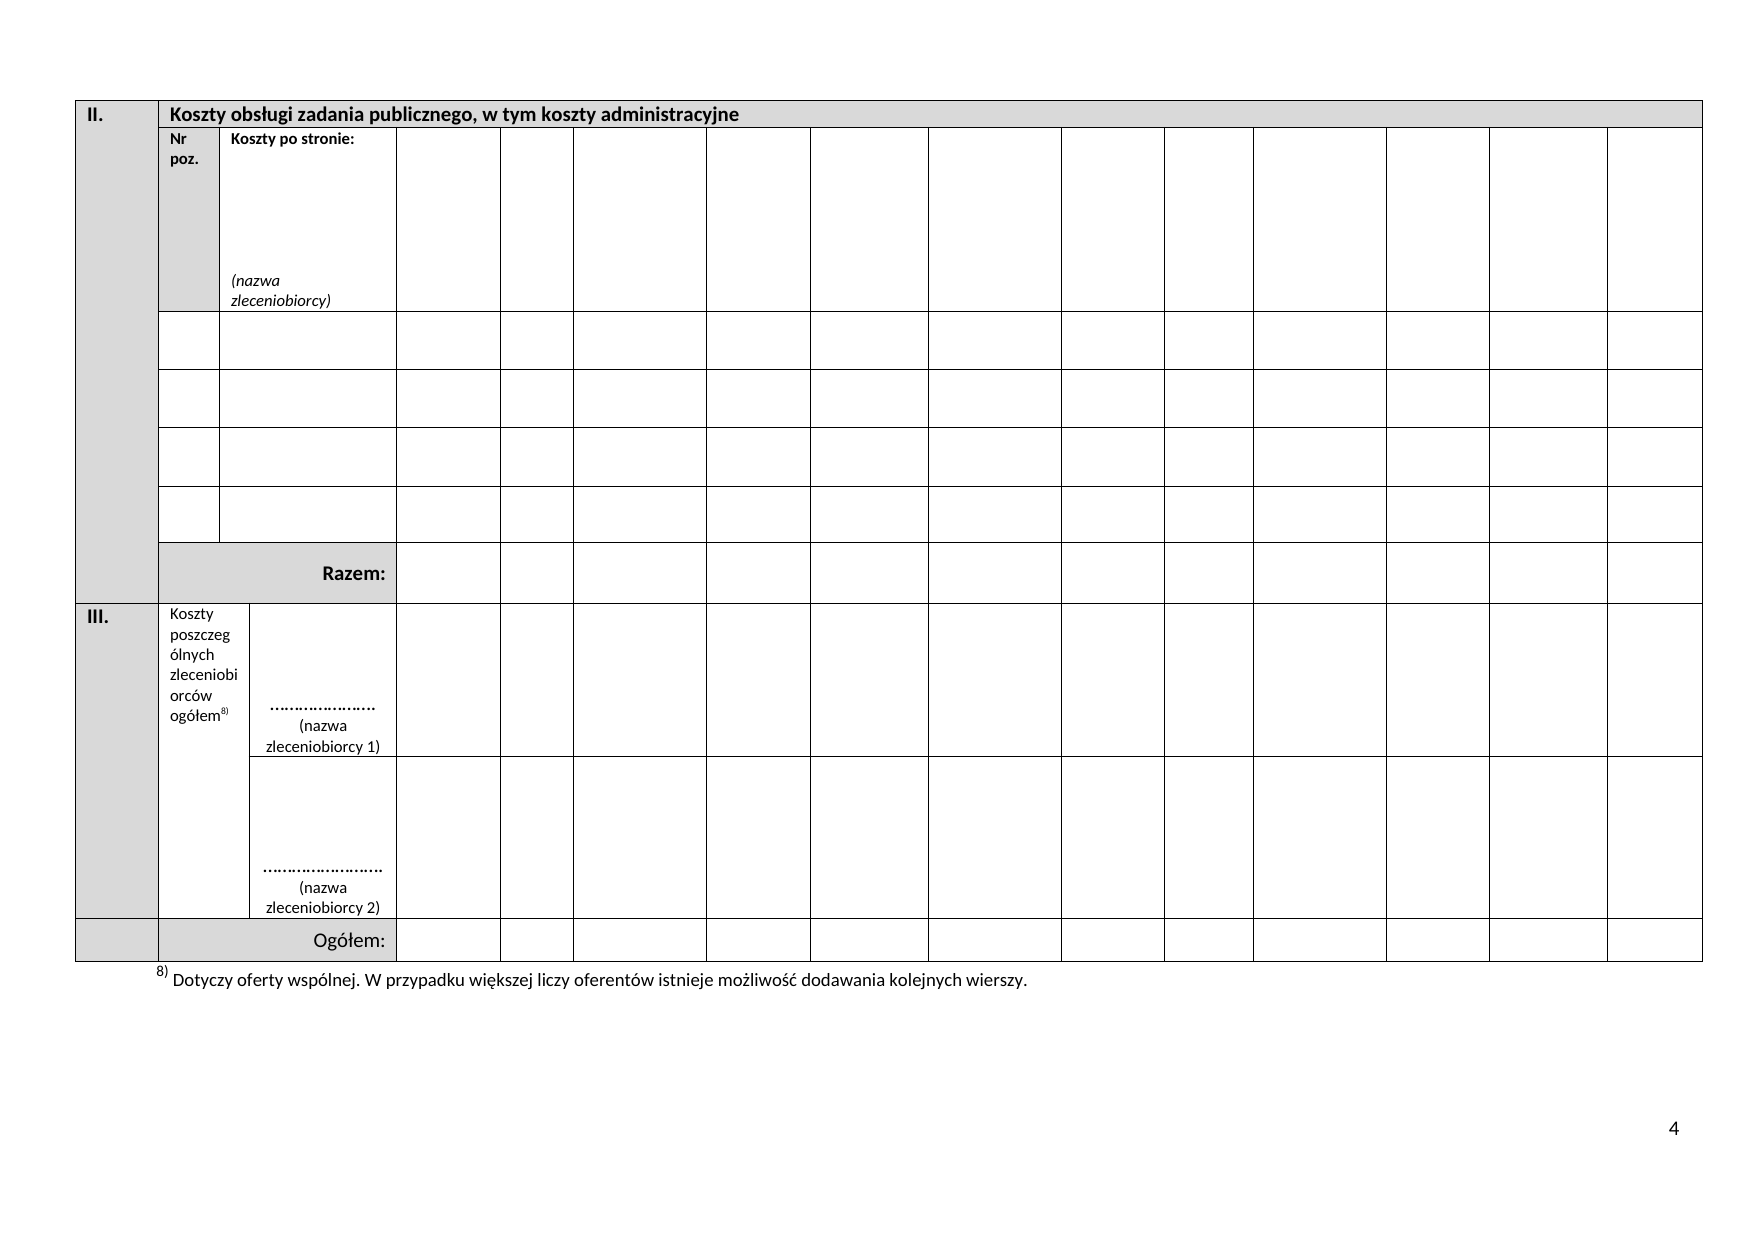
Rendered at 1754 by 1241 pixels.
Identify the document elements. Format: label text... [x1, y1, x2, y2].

table_cell [1608, 919, 1702, 961]
table_cell [1165, 428, 1253, 486]
table_cell [929, 312, 1061, 369]
table_cell [397, 487, 500, 542]
table_header II. [76, 101, 158, 603]
table_cell [220, 428, 396, 486]
table_cell [811, 757, 928, 918]
table_cell [159, 487, 219, 542]
table_cell [1608, 370, 1702, 427]
table_cell [1254, 543, 1386, 603]
table_cell [1165, 543, 1253, 603]
table_cell [1490, 487, 1607, 542]
table_cell [1062, 919, 1164, 961]
table_cell ……………………. (nazwa zleceniobiorcy 2) [250, 757, 396, 918]
table_cell [707, 428, 810, 486]
table_cell [1608, 128, 1702, 311]
table_cell [1165, 312, 1253, 369]
table_cell [1387, 757, 1489, 918]
table_cell [220, 370, 396, 427]
table_cell [574, 543, 706, 603]
table_cell Razem: [159, 543, 396, 603]
table_cell [501, 487, 573, 542]
table_cell [929, 128, 1061, 311]
table_cell [1387, 428, 1489, 486]
table_cell [1062, 604, 1164, 756]
table_cell Koszty poszczególnych zleceniobiorców ogółem8) [159, 604, 249, 918]
table_cell [811, 604, 928, 756]
table_cell [1490, 919, 1607, 961]
table_cell [397, 428, 500, 486]
table_cell [220, 487, 396, 542]
table_cell [397, 128, 500, 311]
table_cell [397, 312, 500, 369]
table_cell [707, 543, 810, 603]
table_cell [1165, 604, 1253, 756]
table_cell [574, 428, 706, 486]
table_cell [1254, 128, 1386, 311]
table_cell [1062, 312, 1164, 369]
table_cell [707, 604, 810, 756]
table_cell [1254, 428, 1386, 486]
table_cell [707, 919, 810, 961]
table_cell [1490, 604, 1607, 756]
table_cell [1387, 487, 1489, 542]
table_cell [929, 487, 1061, 542]
table_cell [1490, 370, 1607, 427]
table_cell [929, 370, 1061, 427]
table_cell [811, 919, 928, 961]
table_cell [929, 919, 1061, 961]
table_cell [1387, 312, 1489, 369]
table_cell …………………. (nazwa zleceniobiorcy 1) [250, 604, 396, 756]
table_cell [1387, 604, 1489, 756]
table_cell [574, 487, 706, 542]
table_cell [811, 312, 928, 369]
table_cell [1165, 487, 1253, 542]
table_cell [501, 757, 573, 918]
table_cell [574, 370, 706, 427]
table_cell [1608, 757, 1702, 918]
table_cell [397, 757, 500, 918]
table_cell [574, 312, 706, 369]
table_cell [1062, 428, 1164, 486]
table_cell [1608, 487, 1702, 542]
table_cell [1490, 428, 1607, 486]
table_cell [1165, 370, 1253, 427]
table_cell [929, 428, 1061, 486]
table_cell [1490, 312, 1607, 369]
table_cell [574, 757, 706, 918]
table_cell [1387, 370, 1489, 427]
table_cell [1165, 128, 1253, 311]
text 8) Dotyczy oferty wspólnej. W przypadku większej liczy oferentów istnieje możliwość dodawania kolejnych wierszy. [156, 962, 1679, 993]
table_cell [501, 919, 573, 961]
table_cell [1062, 370, 1164, 427]
table_cell [501, 604, 573, 756]
table_cell [811, 128, 928, 311]
table_cell [1254, 487, 1386, 542]
table_cell [1490, 757, 1607, 918]
table_cell [707, 487, 810, 542]
table_cell [501, 370, 573, 427]
table_cell [1165, 919, 1253, 961]
table_cell [1254, 757, 1386, 918]
table_cell [159, 312, 219, 369]
table_cell [707, 757, 810, 918]
table_cell [707, 128, 810, 311]
table_cell [397, 543, 500, 603]
table_cell [929, 543, 1061, 603]
table_cell [811, 543, 928, 603]
table_cell [574, 128, 706, 311]
table_cell [929, 604, 1061, 756]
table_cell [1062, 128, 1164, 311]
table_cell III. [76, 604, 158, 918]
table_cell [1254, 370, 1386, 427]
table_cell [397, 919, 500, 961]
table_cell [707, 370, 810, 427]
table_cell [501, 312, 573, 369]
table_cell [1254, 604, 1386, 756]
table_cell [1387, 543, 1489, 603]
table_cell [574, 604, 706, 756]
table_cell [1062, 487, 1164, 542]
table_cell [707, 312, 810, 369]
table_cell [574, 919, 706, 961]
table_cell [929, 757, 1061, 918]
table_cell [811, 370, 928, 427]
table_cell [1608, 604, 1702, 756]
table_cell [1062, 757, 1164, 918]
table_cell Ogółem: [159, 919, 396, 961]
table_cell [1608, 428, 1702, 486]
table_cell [1254, 312, 1386, 369]
table_cell [1490, 543, 1607, 603]
table_cell [1490, 128, 1607, 311]
table_cell [501, 428, 573, 486]
table_cell [501, 128, 573, 311]
table_cell [159, 428, 219, 486]
table_header Koszty obsługi zadania publicznego, w tym koszty administracyjne [159, 101, 1702, 127]
table_cell [811, 428, 928, 486]
table_cell [1254, 919, 1386, 961]
table_cell [1608, 312, 1702, 369]
table_cell [397, 604, 500, 756]
table_cell [811, 487, 928, 542]
table_cell Nr poz. [159, 128, 219, 311]
table_cell Koszty po stronie: (nazwa zleceniobiorcy) [220, 128, 396, 311]
table_cell [1062, 543, 1164, 603]
table_cell [1165, 757, 1253, 918]
table_cell [1608, 543, 1702, 603]
table_cell [220, 312, 396, 369]
table_cell [159, 370, 219, 427]
table_cell [1387, 128, 1489, 311]
table_cell [397, 370, 500, 427]
table_cell [501, 543, 573, 603]
table_cell [1387, 919, 1489, 961]
table_cell [76, 919, 158, 961]
